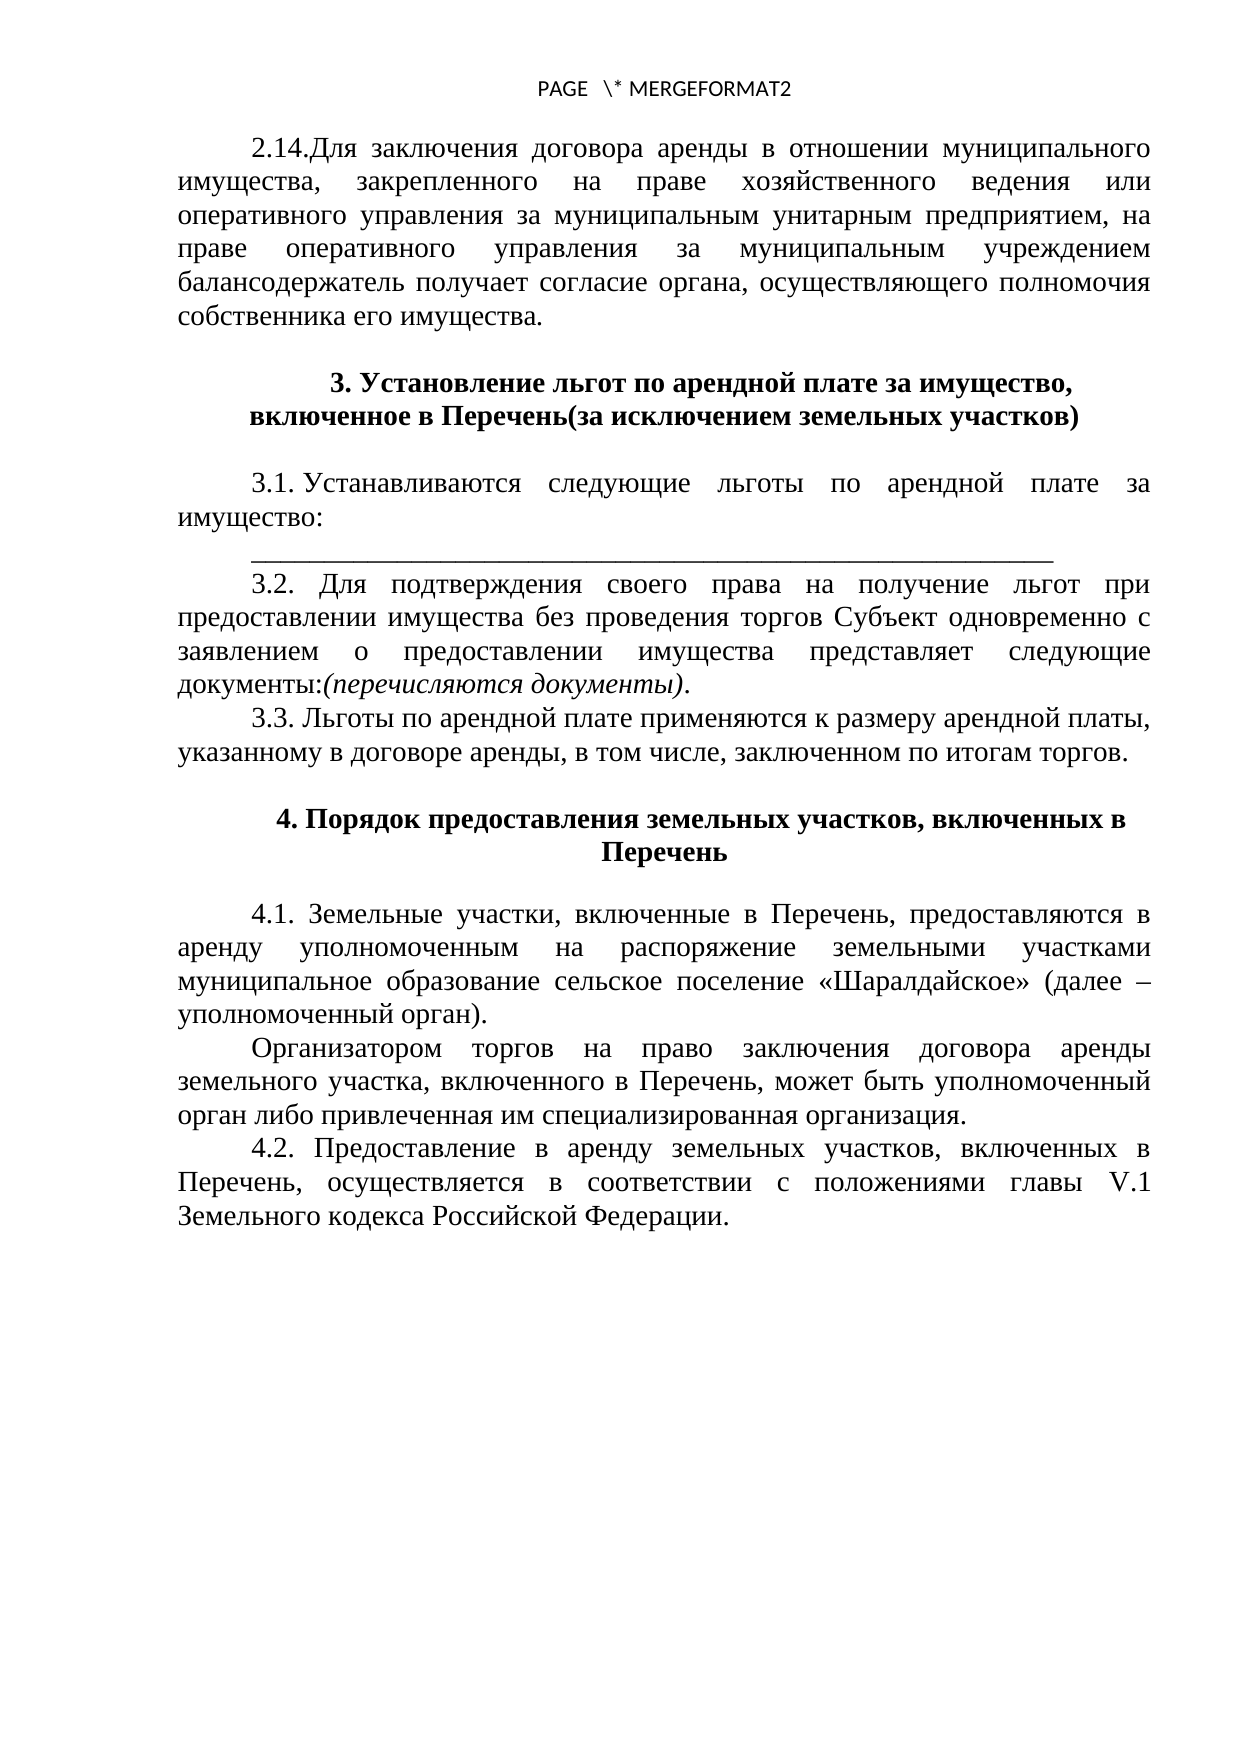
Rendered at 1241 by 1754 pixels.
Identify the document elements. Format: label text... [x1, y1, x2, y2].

text 3. Установление льгот по арендной плате за имущество, включенное в Перечень(за исключением земельных участков) [177, 365, 1152, 432]
text _______________________________________________________ [177, 532, 1152, 566]
text 3.2. Для подтверждения своего права на получение льгот при предоставлении имущества без проведения торгов Субъект одновременно с заявлением о предоставлении имущества представляет следующие документы:(перечисляются документы). [177, 566, 1152, 700]
text 4.1. Земельные участки, включенные в Перечень, предоставляются в аренду уполномоченным на распоряжение земельными участками муниципальное образование сельское поселение «Шаралдайское» (далее – уполномоченный орган). [177, 896, 1152, 1030]
text 4. Порядок предоставления земельных участков, включенных в Перечень [177, 801, 1152, 896]
text Организатором торгов на право заключения договора аренды земельного участка, включенного в Перечень, может быть уполномоченный орган либо привлеченная им специализированная организация. [177, 1030, 1152, 1131]
text 4.2. Предоставление в аренду земельных участков, включенных в Перечень, осуществляется в соответствии с положениями главы V.1 Земельного кодекса Российской Федерации. [177, 1131, 1152, 1231]
text 3.3. Льготы по арендной плате применяются к размеру арендной платы, указанному в договоре аренды, в том числе, заключенном по итогам торгов. [177, 700, 1152, 767]
text 3.1. Устанавливаются следующие льготы по арендной плате за имущество: [177, 465, 1152, 532]
text 2.14.Для заключения договора аренды в отношении муниципального имущества, закрепленного на праве хозяйственного ведения или оперативного управления за муниципальным унитарным предприятием, на праве оперативного управления за муниципальным учреждением балансодержатель получает согласие органа, осуществляющего полномочия собственника его имущества. [177, 130, 1152, 331]
